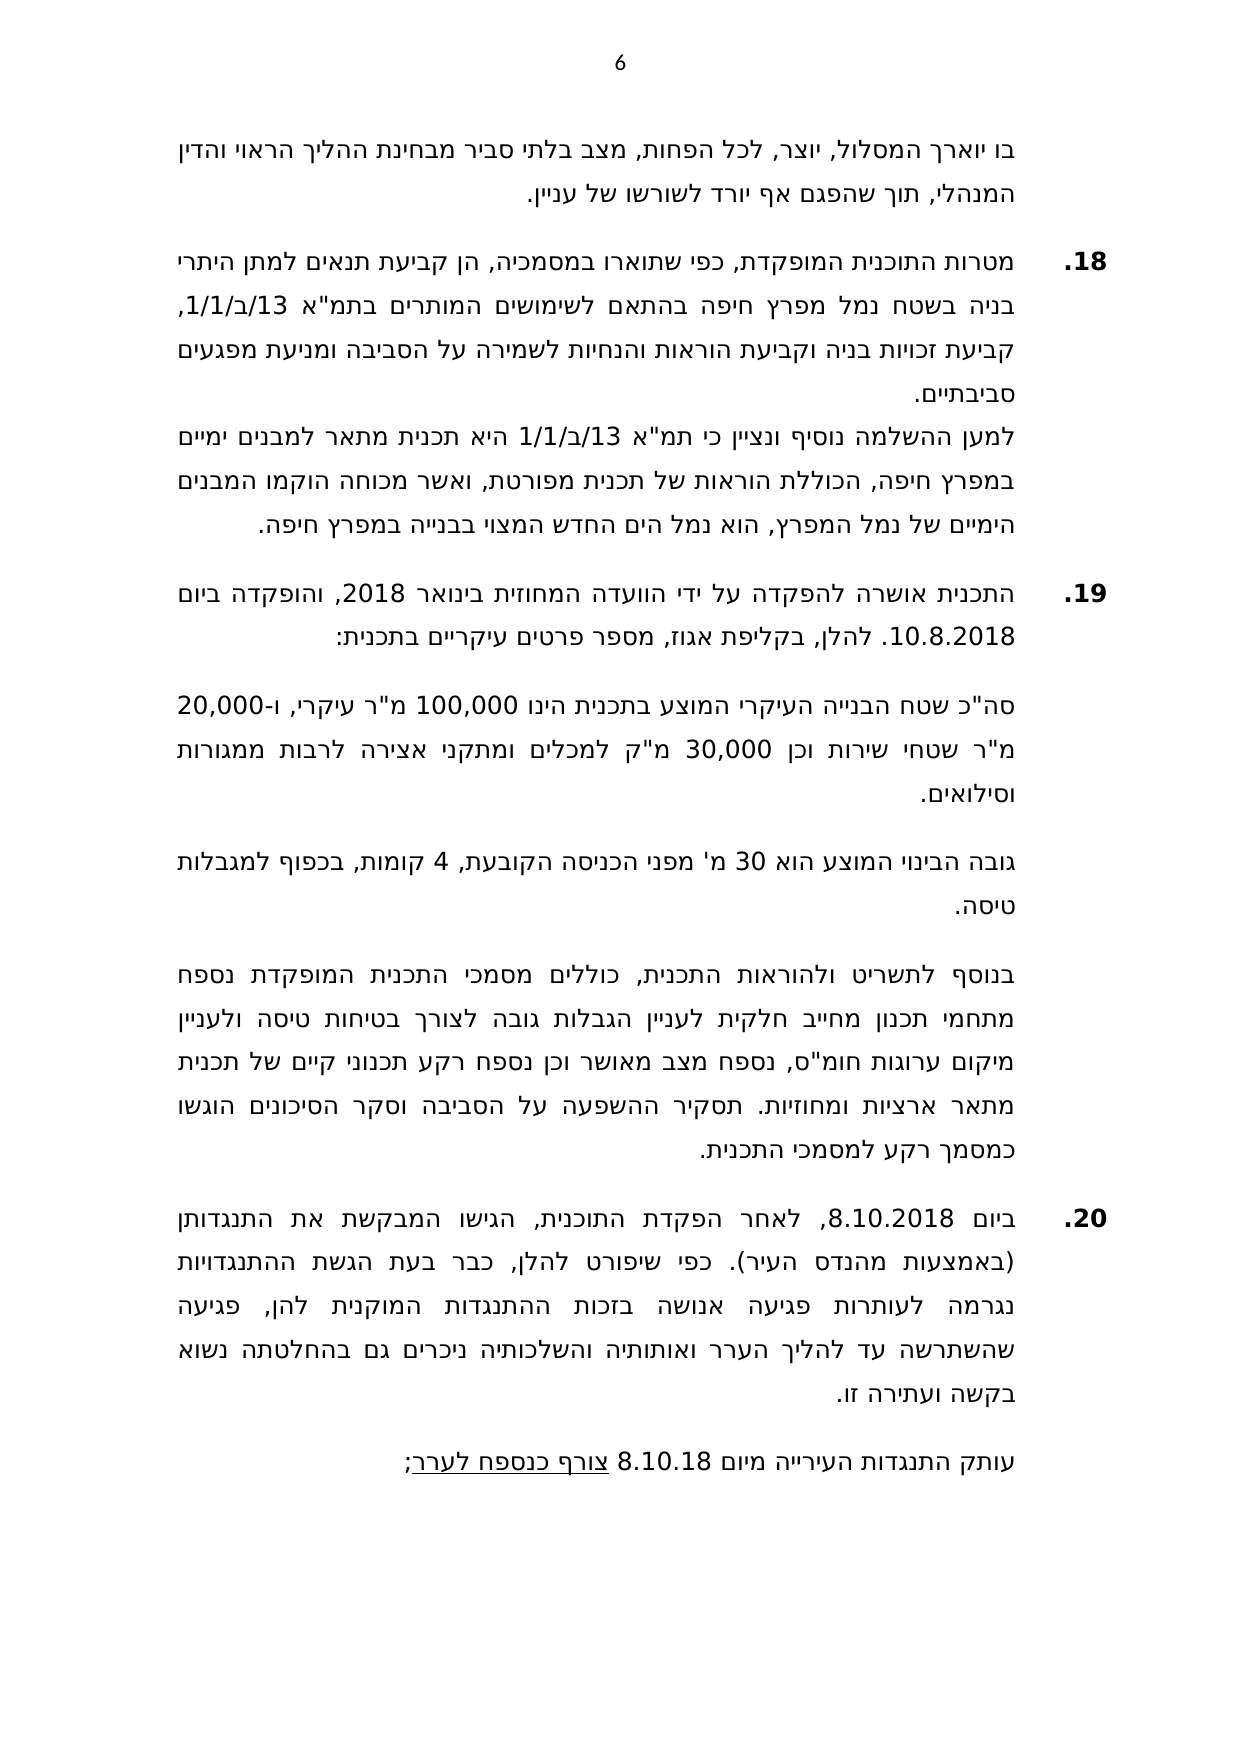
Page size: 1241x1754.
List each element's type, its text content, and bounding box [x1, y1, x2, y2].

subtitle סה"כ שטח הבנייה העיקרי המוצע בתכנית הינו 100,000 מ"ר עיקרי, ו-20,000 מ"ר שטחי שירות וכן 30,000 מ"ק למכלים ומתקני אצירה לרבות ממגורות וסילואים. [177, 691, 1016, 808]
subtitle ביום 8.10.2018, לאחר הפקדת התוכנית, הגישו המבקשת את התנגדותן (באמצעות מהנדס העיר). כפי שיפורט להלן, כבר בעת הגשת ההתנגדויות נגרמה לעותרות פגיעה אנושה בזכות ההתנגדות המוקנית להן, פגיעה שהשתרשה עד להליך הערר ואותותיה והשלכותיה ניכרים גם בהחלטתה נשוא בקשה ועתירה זו. [177, 1204, 1063, 1408]
subtitle התכנית אושרה להפקדה על ידי הוועדה המחוזית בינואר 2018, והופקדה ביום 10.8.2018. להלן, בקליפת אגוז, מספר פרטים עיקריים בתכנית: [177, 579, 1063, 652]
subtitle עותק התנגדות העירייה מיום 8.10.18 צורף כנספח לערר; [177, 1447, 1016, 1477]
subtitle מטרות התוכנית המופקדת, כפי שתוארו במסמכיה, הן קביעת תנאים למתן היתרי בניה בשטח נמל מפרץ חיפה בהתאם לשימושים המותרים בתמ"א 13/ב/1/1, קביעת זכויות בניה וקביעת הוראות והנחיות לשמירה על הסביבה ומניעת מפגעים סביבתיים. למען ההשלמה נוסיף ונציין כי תמ"א 13/ב/1/1 היא תכנית מתאר למבנים ימיים במפרץ חיפה, הכוללת הוראות של תכנית מפורטת, ואשר מכוחה הוקמו המבנים הימיים של נמל המפרץ, הוא נמל הים החדש המצוי בבנייה במפרץ חיפה. [177, 247, 1063, 539]
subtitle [177, 135, 1063, 208]
subtitle בנוסף לתשריט ולהוראות התכנית, כוללים מסמכי התכנית המופקדת נספח מתחמי תכנון מחייב חלקית לעניין הגבלות גובה לצורך בטיחות טיסה ולעניין מיקום ערוגות חומ"ס, נספח מצב מאושר וכן נספח רקע תכנוני קיים של תכנית מתאר ארציות ומחוזיות. תסקיר ההשפעה על הסביבה וסקר הסיכונים הוגשו כמסמך רקע למסמכי התכנית. [177, 960, 1016, 1164]
subtitle גובה הבינוי המוצע הוא 30 מ' מפני הכניסה הקובעת, 4 קומות, בכפוף למגבלות טיסה. [177, 847, 1016, 920]
